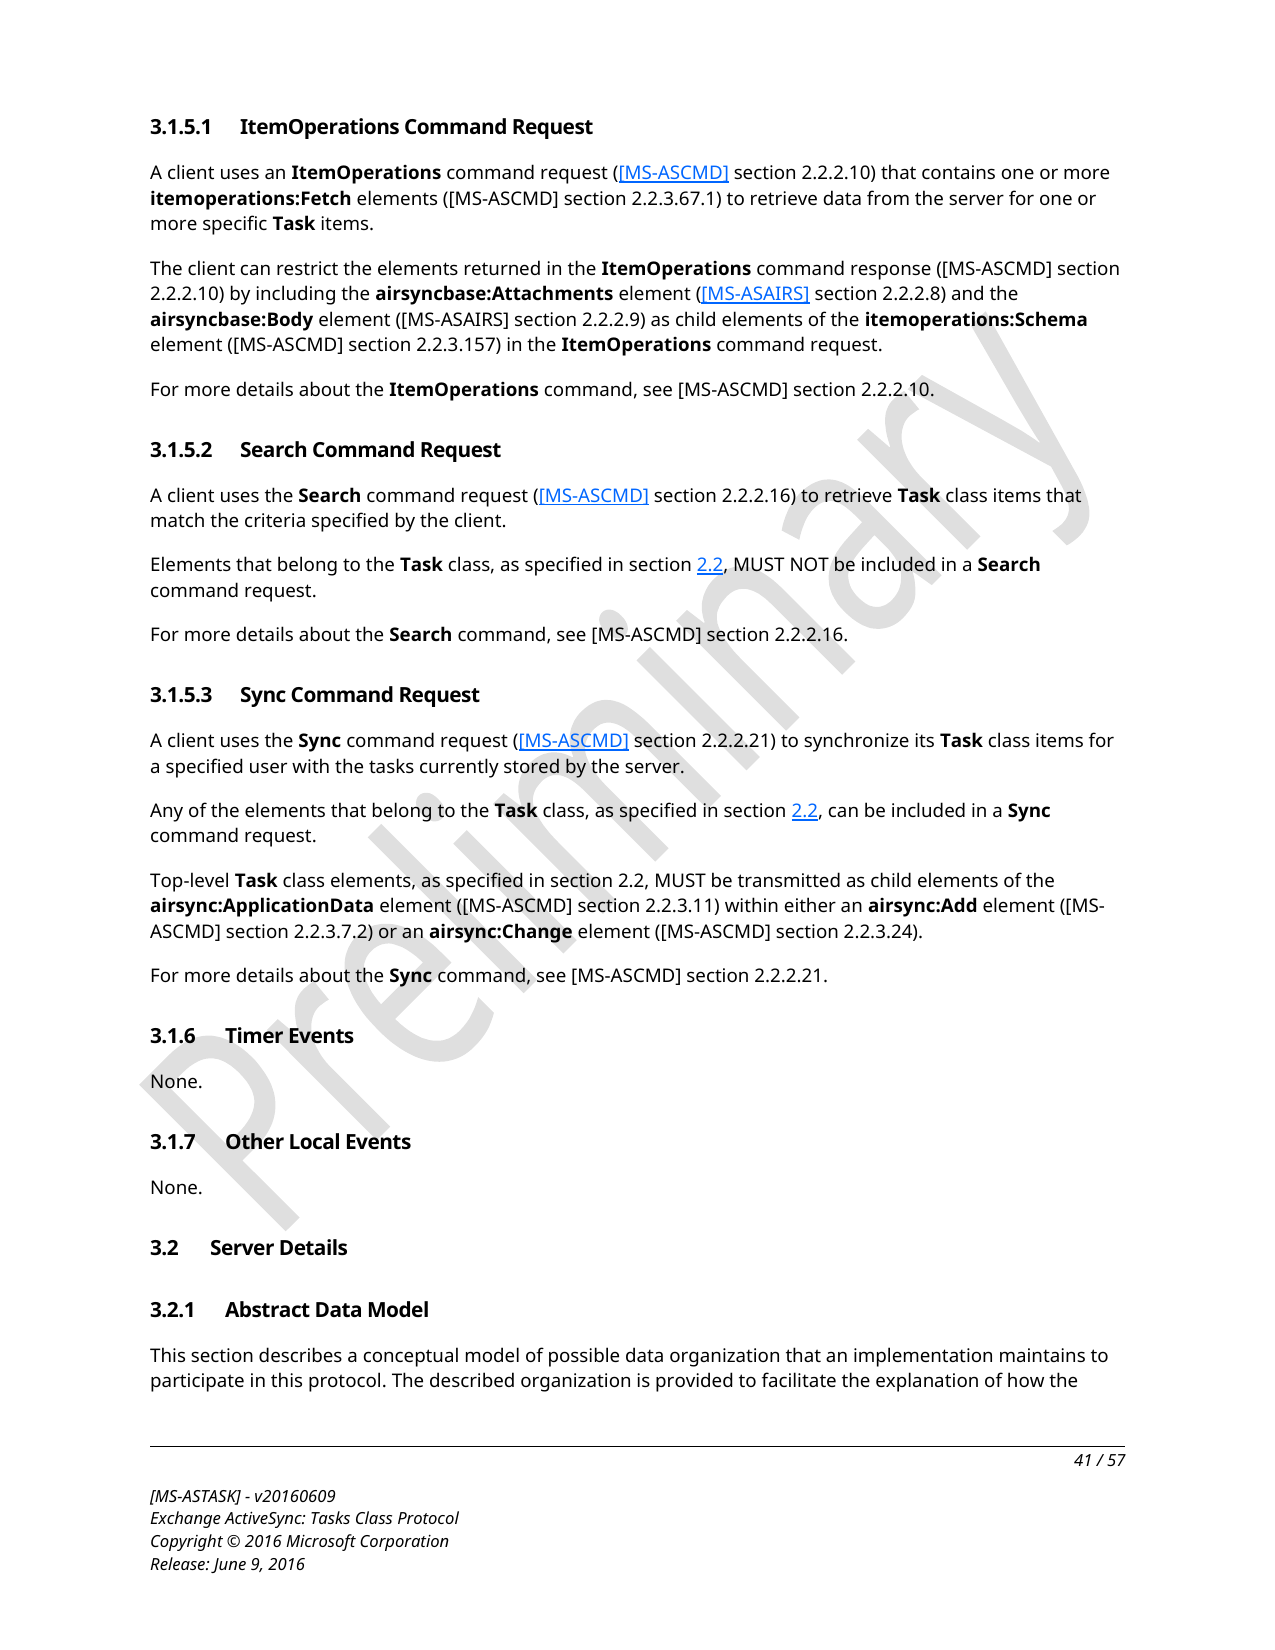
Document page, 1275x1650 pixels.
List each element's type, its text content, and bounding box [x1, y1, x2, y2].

text For more details about the ItemOperations command, see [MS-ASCMD] section 2.2.2.10. [150, 376, 1125, 401]
text A client uses the Search command request ([MS-ASCMD] section 2.2.2.16) to retrieve Task class items that match the criteria specified by the client. [150, 482, 1125, 533]
text The client can restrict the elements returned in the ItemOperations command response ([MS-ASCMD] section 2.2.2.10) by including the airsyncbase:Attachments element ([MS-ASAIRS] section 2.2.2.8) and the airsyncbase:Body element ([MS-ASAIRS] section 2.2.2.9) as child elements of the itemoperations:Schema element ([MS-ASCMD] section 2.2.3.157) in the ItemOperations command request. [150, 255, 1125, 357]
text Top-level Task class elements, as specified in section 2.2, MUST be transmitted as child elements of the airsync:ApplicationData element ([MS-ASCMD] section 2.2.3.11) within either an airsync:Add element ([MS-ASCMD] section 2.2.3.7.2) or an airsync:Change element ([MS-ASCMD] section 2.2.3.24). [150, 867, 1125, 944]
text Elements that belong to the Task class, as specified in section 2.2, MUST NOT be included in a Search command request. [150, 552, 1125, 603]
text None. [150, 1174, 1125, 1200]
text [150, 1342, 1125, 1393]
subtitle Other Local Events [150, 1127, 1125, 1156]
subtitle Server Details [150, 1233, 1125, 1262]
text A client uses the Sync command request ([MS-ASCMD] section 2.2.2.21) to synchronize its Task class items for a specified user with the tasks currently stored by the server. [150, 727, 1125, 778]
subtitle Search Command Request [150, 435, 1125, 463]
text Any of the elements that belong to the Task class, as specified in section 2.2, can be included in a Sync command request. [150, 797, 1125, 848]
text For more details about the Sync command, see [MS-ASCMD] section 2.2.2.21. [150, 962, 1125, 988]
subtitle ItemOperations Command Request [150, 112, 1125, 141]
text For more details about the Search command, see [MS-ASCMD] section 2.2.2.16. [150, 621, 1125, 647]
subtitle Timer Events [150, 1021, 1125, 1050]
text None. [150, 1068, 1125, 1094]
subtitle Abstract Data Model [150, 1295, 1125, 1323]
subtitle Sync Command Request [150, 680, 1125, 709]
text A client uses an ItemOperations command request ([MS-ASCMD] section 2.2.2.10) that contains one or more itemoperations:Fetch elements ([MS-ASCMD] section 2.2.3.67.1) to retrieve data from the server for one or more specific Task items. [150, 160, 1125, 236]
